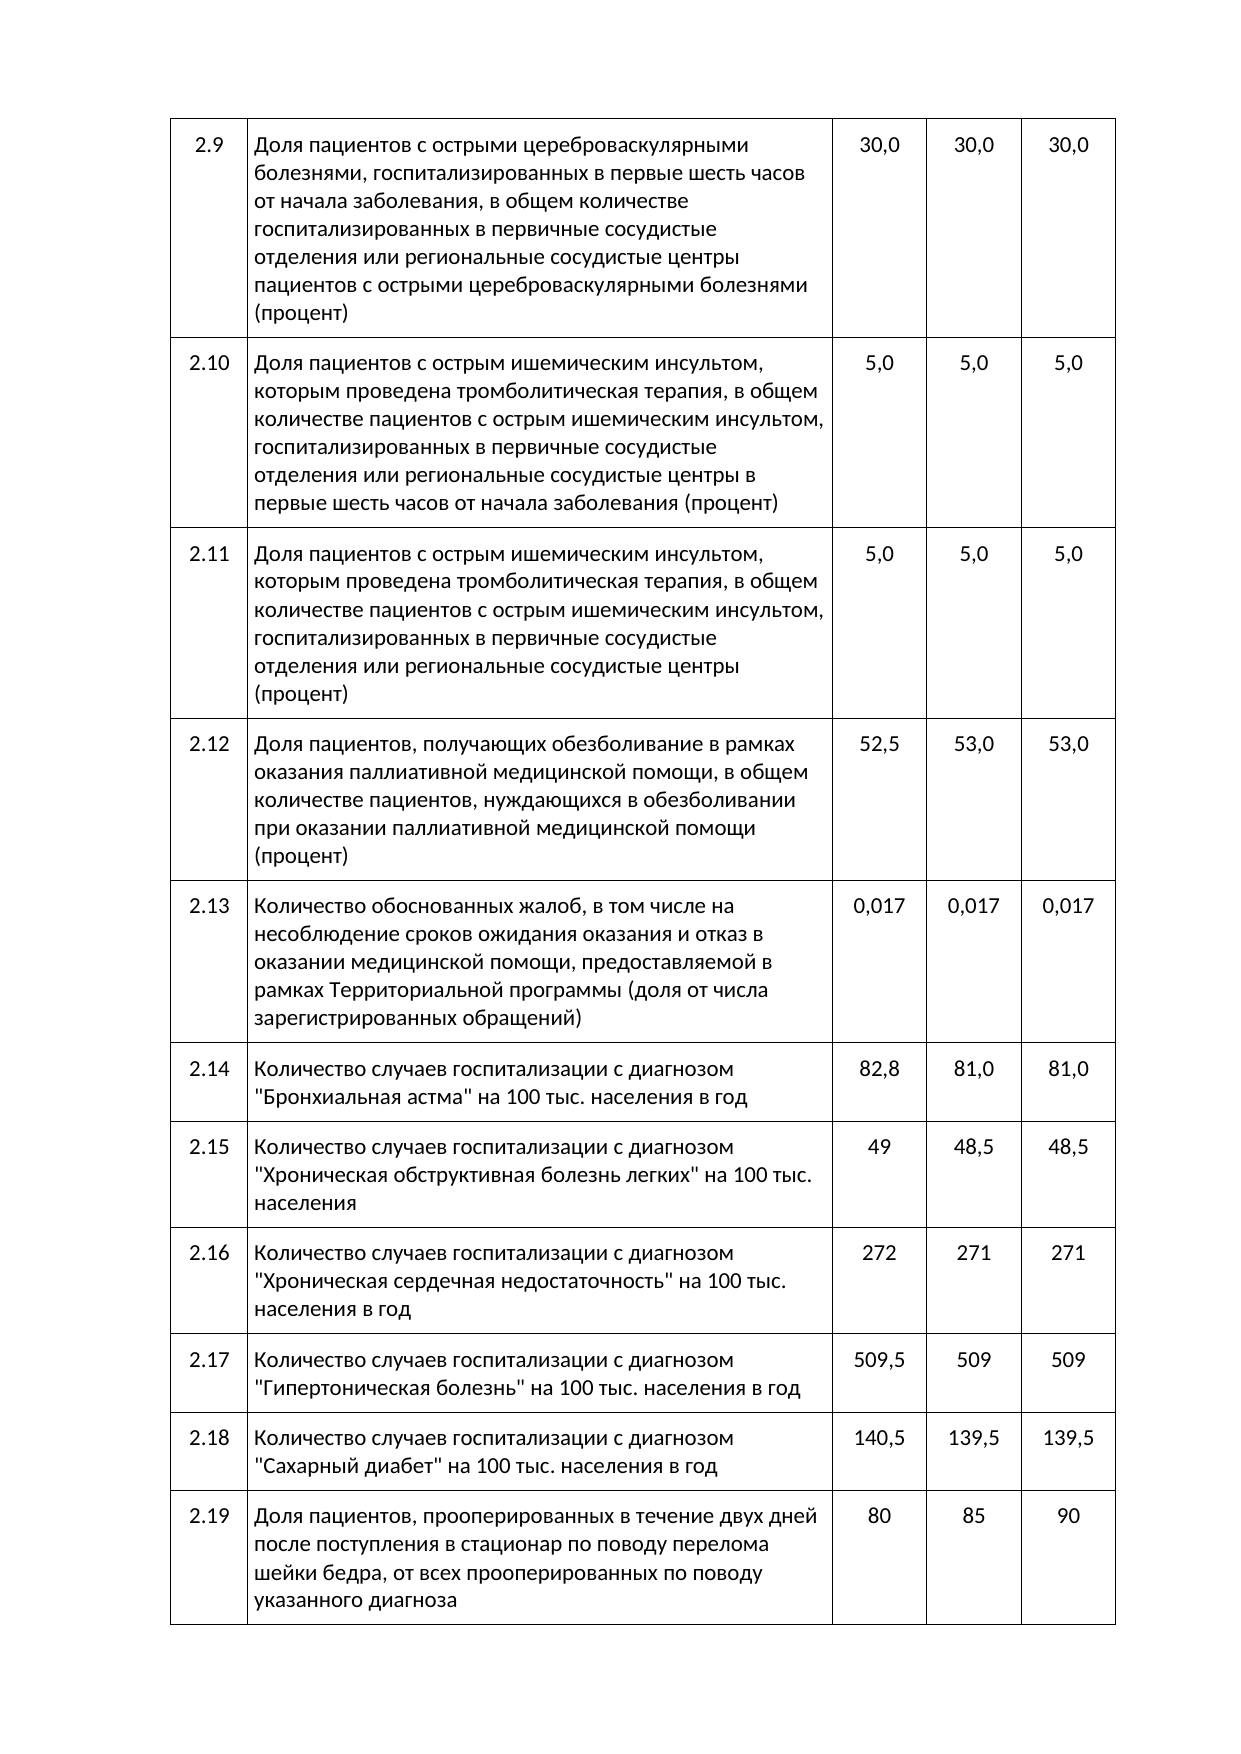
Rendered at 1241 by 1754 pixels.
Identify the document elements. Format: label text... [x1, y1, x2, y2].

table_cell Количество случаев госпитализации с диагнозом "Сахарный диабет" на 100 тыс. населения в год [248, 1413, 832, 1490]
table_cell Доля пациентов, прооперированных в течение двух дней после поступления в стационар по поводу перелома шейки бедра, от всех прооперированных по поводу указанного диагноза [248, 1491, 832, 1624]
table_cell Доля пациентов, получающих обезболивание в рамках оказания паллиативной медицинской помощи, в общем количестве пациентов, нуждающихся в обезболивании при оказании паллиативной медицинской помощи (процент) [248, 719, 832, 880]
table_cell 5,0 [833, 528, 926, 717]
table_cell 90 [1022, 1491, 1115, 1624]
table_cell 2.14 [171, 1043, 247, 1121]
table_cell 53,0 [1022, 719, 1115, 880]
table_cell 2.15 [171, 1122, 247, 1227]
table_cell 2.11 [171, 528, 247, 717]
table_cell Количество случаев госпитализации с диагнозом "Гипертоническая болезнь" на 100 тыс. населения в год [248, 1334, 832, 1412]
table_cell 2.16 [171, 1228, 247, 1333]
table_cell Количество случаев госпитализации с диагнозом "Хроническая сердечная недостаточность" на 100 тыс. населения в год [248, 1228, 832, 1333]
table_cell 140,5 [833, 1413, 926, 1490]
table_cell 5,0 [927, 338, 1021, 527]
table_cell 2.18 [171, 1413, 247, 1490]
table_cell 80 [833, 1491, 926, 1624]
table_cell 271 [927, 1228, 1021, 1333]
table_cell Доля пациентов с острым ишемическим инсультом, которым проведена тромболитическая терапия, в общем количестве пациентов с острым ишемическим инсультом, госпитализированных в первичные сосудистые отделения или региональные сосудистые центры (процент) [248, 528, 832, 717]
table_cell 5,0 [927, 528, 1021, 717]
table_cell 5,0 [1022, 528, 1115, 717]
table_cell Доля пациентов с острыми цереброваскулярными болезнями, госпитализированных в первые шесть часов от начала заболевания, в общем количестве госпитализированных в первичные сосудистые отделения или региональные сосудистые центры пациентов с острыми цереброваскулярными болезнями (процент) [248, 119, 832, 337]
table_cell 139,5 [1022, 1413, 1115, 1490]
table_cell 5,0 [1022, 338, 1115, 527]
table_cell 2.13 [171, 881, 247, 1042]
table_cell Доля пациентов с острым ишемическим инсультом, которым проведена тромболитическая терапия, в общем количестве пациентов с острым ишемическим инсультом, госпитализированных в первичные сосудистые отделения или региональные сосудистые центры в первые шесть часов от начала заболевания (процент) [248, 338, 832, 527]
table_cell 30,0 [833, 119, 926, 337]
table_cell 0,017 [1022, 881, 1115, 1042]
table_cell 271 [1022, 1228, 1115, 1333]
table_cell 48,5 [1022, 1122, 1115, 1227]
table_cell 2.9 [171, 119, 247, 337]
table_cell 5,0 [833, 338, 926, 527]
table_cell 2.12 [171, 719, 247, 880]
table_cell 0,017 [927, 881, 1021, 1042]
table_cell Количество обоснованных жалоб, в том числе на несоблюдение сроков ожидания оказания и отказ в оказании медицинской помощи, предоставляемой в рамках Территориальной программы (доля от числа зарегистрированных обращений) [248, 881, 832, 1042]
table_cell 53,0 [927, 719, 1021, 880]
table_cell 49 [833, 1122, 926, 1227]
table_cell 2.10 [171, 338, 247, 527]
table_cell 30,0 [927, 119, 1021, 337]
table_cell 30,0 [1022, 119, 1115, 337]
table_cell 52,5 [833, 719, 926, 880]
table_cell 509 [927, 1334, 1021, 1412]
table_cell 509,5 [833, 1334, 926, 1412]
table_cell 139,5 [927, 1413, 1021, 1490]
table_cell 272 [833, 1228, 926, 1333]
table_cell 85 [927, 1491, 1021, 1624]
table_cell 48,5 [927, 1122, 1021, 1227]
table_cell 2.17 [171, 1334, 247, 1412]
table_cell Количество случаев госпитализации с диагнозом "Бронхиальная астма" на 100 тыс. населения в год [248, 1043, 832, 1121]
table_cell 0,017 [833, 881, 926, 1042]
table_cell 81,0 [1022, 1043, 1115, 1121]
table_cell 81,0 [927, 1043, 1021, 1121]
table_cell 509 [1022, 1334, 1115, 1412]
table_cell 82,8 [833, 1043, 926, 1121]
table_cell Количество случаев госпитализации с диагнозом "Хроническая обструктивная болезнь легких" на 100 тыс. населения [248, 1122, 832, 1227]
table_cell 2.19 [171, 1491, 247, 1624]
